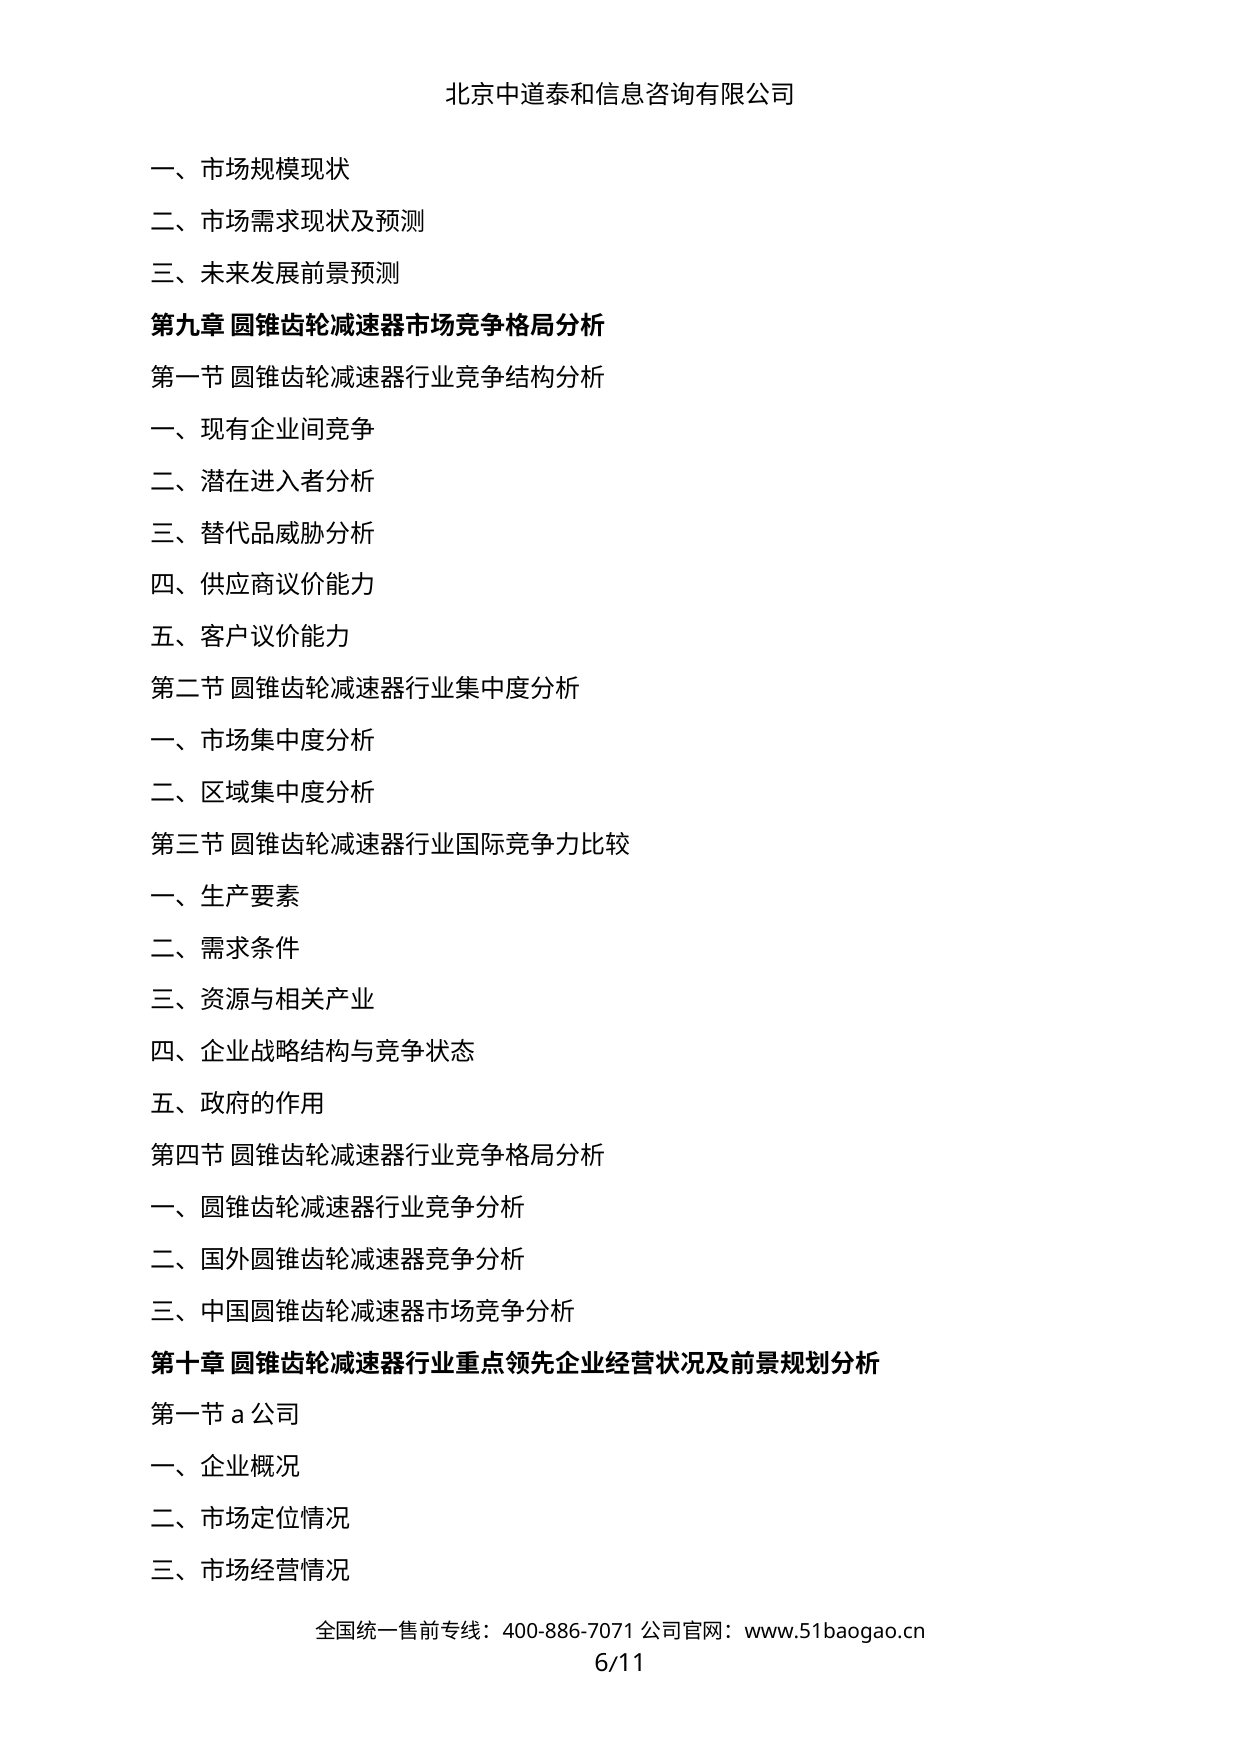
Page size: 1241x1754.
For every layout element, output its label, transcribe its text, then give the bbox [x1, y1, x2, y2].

text 第一节 圆锥齿轮减速器行业竞争结构分析 [150, 357, 1090, 394]
text 一、圆锥齿轮减速器行业竞争分析 [150, 1187, 1090, 1224]
text 一、市场规模现状 [150, 150, 1090, 186]
text 三、替代品威胁分析 [150, 513, 1090, 549]
text 四、企业战略结构与竞争状态 [150, 1032, 1090, 1068]
text 第一节 a公司 [150, 1395, 1090, 1431]
text 二、市场定位情况 [150, 1499, 1090, 1535]
text 二、区域集中度分析 [150, 772, 1090, 809]
text 第九章 圆锥齿轮减速器市场竞争格局分析 [150, 306, 1090, 342]
text 二、市场需求现状及预测 [150, 202, 1090, 238]
text 第四节 圆锥齿轮减速器行业竞争格局分析 [150, 1136, 1090, 1172]
text 五、客户议价能力 [150, 617, 1090, 653]
text 二、潜在进入者分析 [150, 461, 1090, 497]
text 第十章 圆锥齿轮减速器行业重点领先企业经营状况及前景规划分析 [150, 1343, 1090, 1379]
text 三、市场经营情况 [150, 1551, 1090, 1587]
text 第三节 圆锥齿轮减速器行业国际竞争力比较 [150, 824, 1090, 861]
text 二、国外圆锥齿轮减速器竞争分析 [150, 1239, 1090, 1276]
text 一、企业概况 [150, 1447, 1090, 1483]
text 一、生产要素 [150, 876, 1090, 912]
text 三、资源与相关产业 [150, 980, 1090, 1016]
text 三、未来发展前景预测 [150, 254, 1090, 290]
text 一、现有企业间竞争 [150, 409, 1090, 446]
text 五、政府的作用 [150, 1084, 1090, 1120]
text 第二节 圆锥齿轮减速器行业集中度分析 [150, 669, 1090, 705]
text 四、供应商议价能力 [150, 565, 1090, 601]
text 二、需求条件 [150, 928, 1090, 964]
text 一、市场集中度分析 [150, 721, 1090, 757]
text 三、中国圆锥齿轮减速器市场竞争分析 [150, 1291, 1090, 1327]
